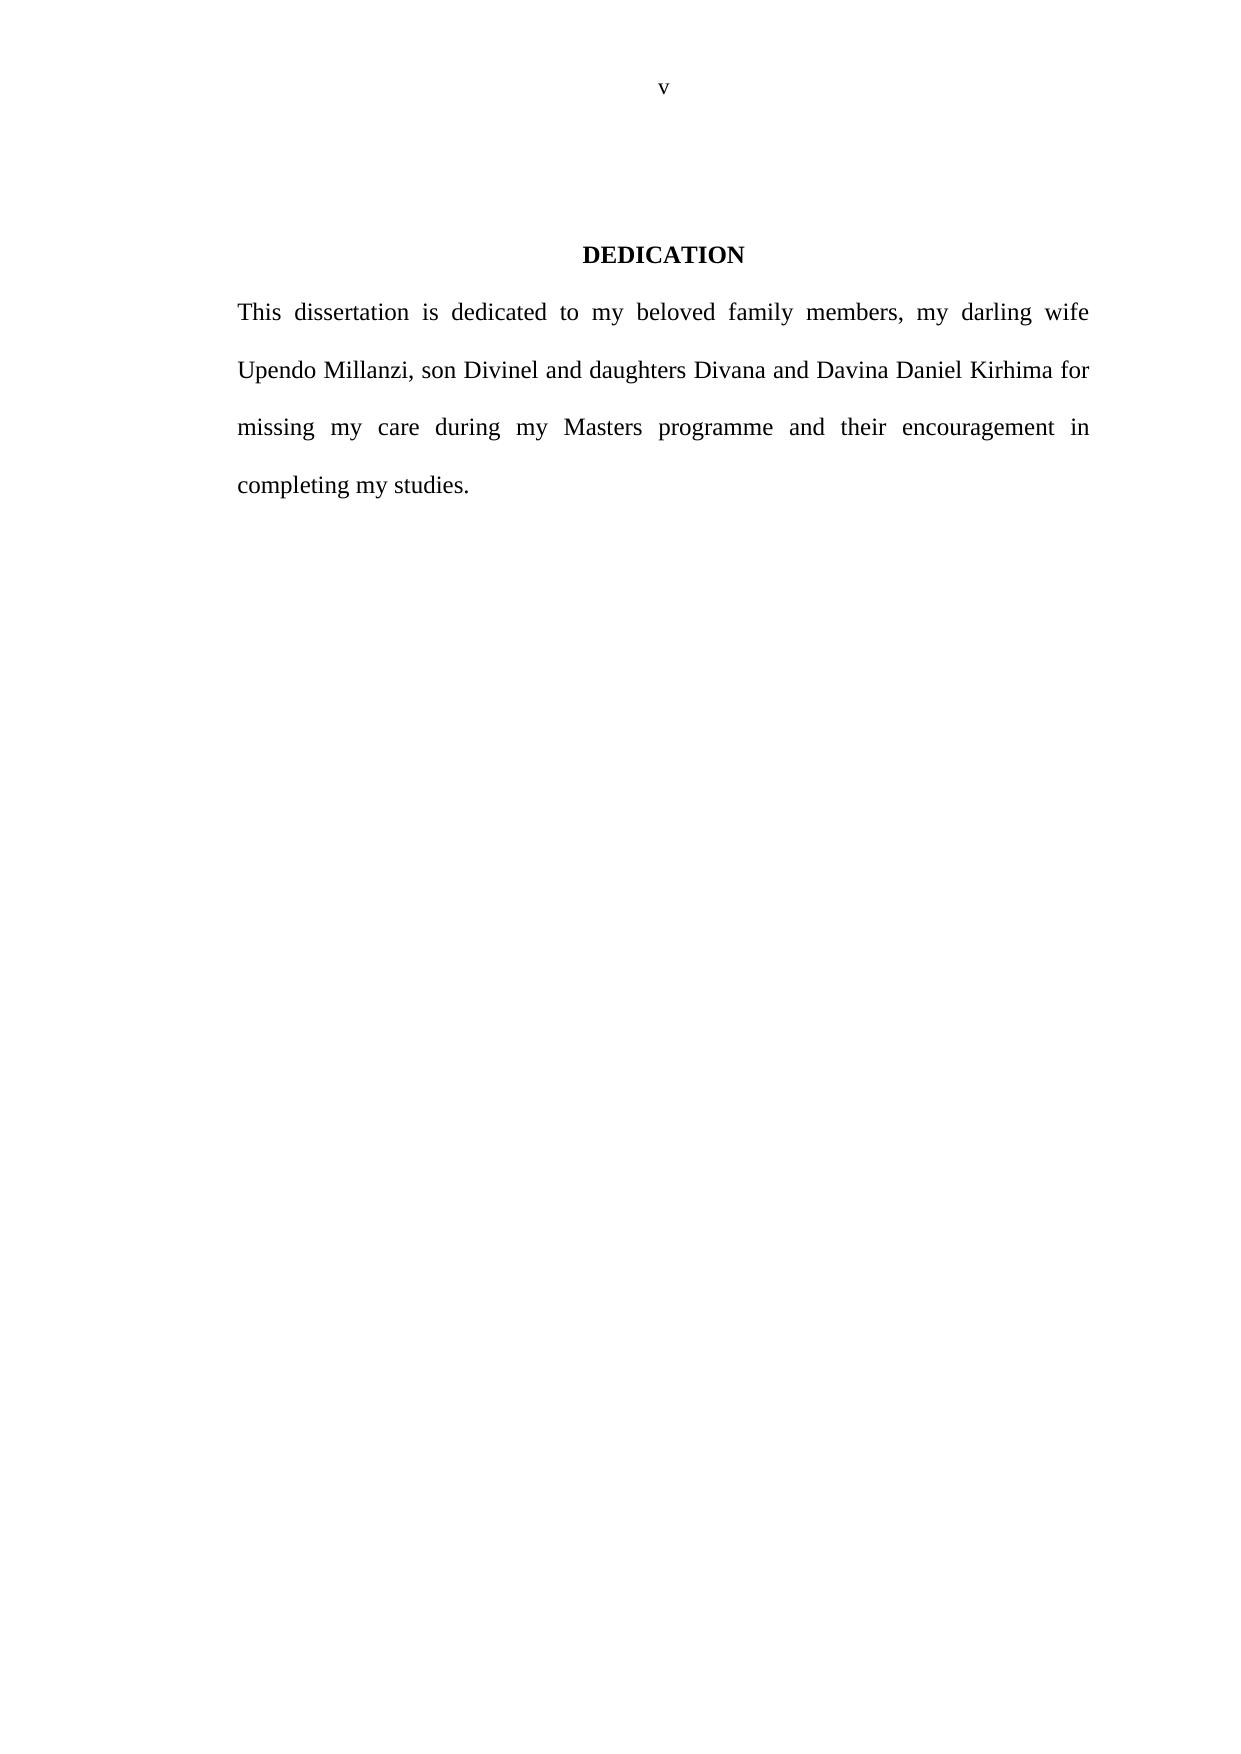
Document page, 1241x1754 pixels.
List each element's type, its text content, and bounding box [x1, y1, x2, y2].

subtitle DEDICATION [237, 240, 1090, 269]
text This dissertation is dedicated to my beloved family members, my darling wife Upendo Millanzi, son Divinel and daughters Divana and Davina Daniel Kirhima for missing my care during my Masters programme and their encouragement in completing my studies. [237, 297, 1090, 499]
